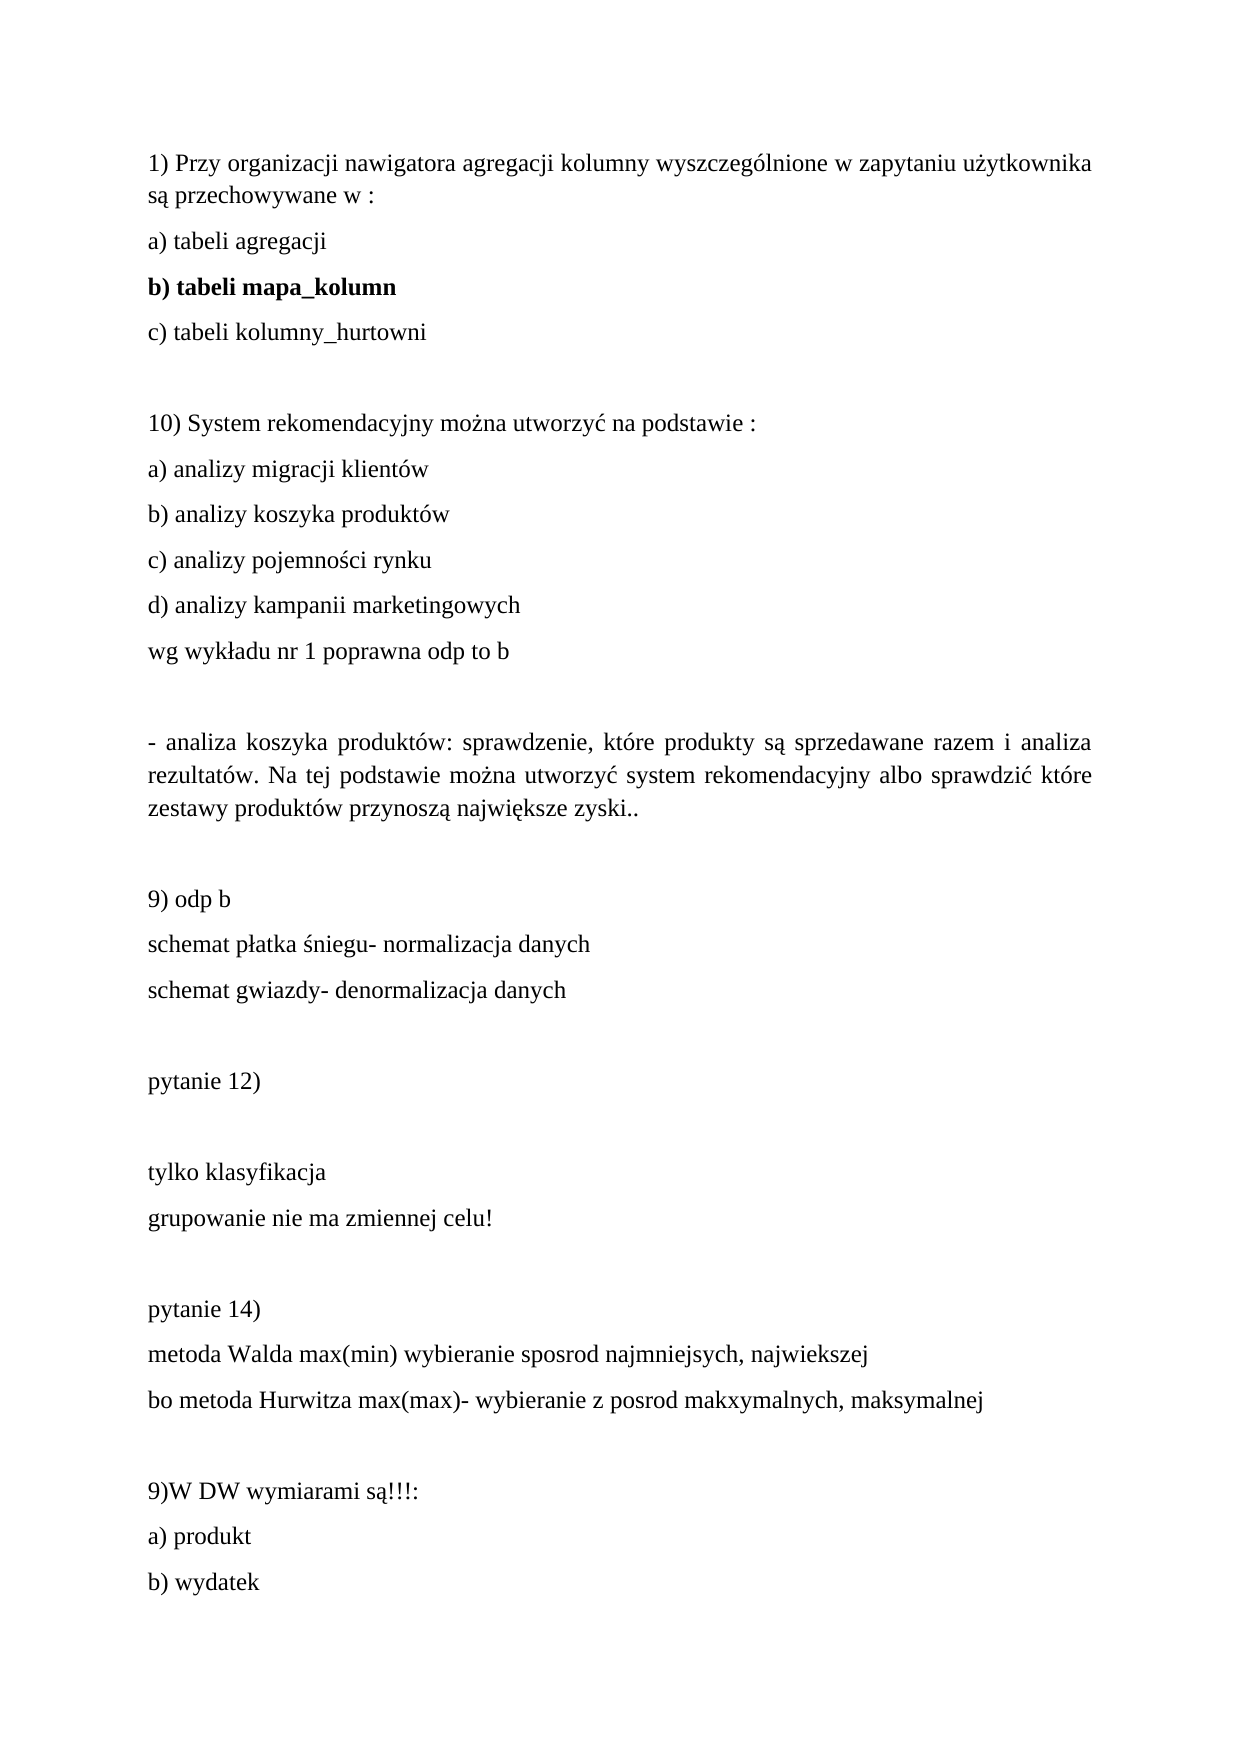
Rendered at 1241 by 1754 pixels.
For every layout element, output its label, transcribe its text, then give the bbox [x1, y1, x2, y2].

text a) produkt [148, 1521, 1093, 1550]
text c) tabeli kolumny_hurtowni [148, 317, 1093, 346]
text 9)W DW wymiarami są!!!: [148, 1476, 1093, 1504]
text schemat płatka śniegu- normalizacja danych [148, 929, 1093, 958]
text schemat gwiazdy- denormalizacja danych [148, 975, 1093, 1004]
text a) analizy migracji klientów [148, 454, 1093, 482]
text b) tabeli mapa_kolumn [148, 272, 1093, 300]
text b) wydatek [148, 1567, 1093, 1596]
text bo metoda Hurwitza max(max)- wybieranie z posrod makxymalnych, maksymalnej [148, 1385, 1093, 1413]
text grupowanie nie ma zmiennej celu! [148, 1203, 1093, 1231]
text tylko klasyfikacja [148, 1157, 1093, 1186]
text - analiza koszyka produktów: sprawdzenie, które produkty są sprzedawane razem i analiza rezultatów. Na tej podstawie można utworzyć system rekomendacyjny albo sprawdzić które zestawy produktów przynoszą największe zyski.. [148, 727, 1093, 822]
text pytanie 14) [148, 1294, 1093, 1322]
text 10) System rekomendacyjny można utworzyć na podstawie : [148, 408, 1093, 437]
text 9) odp b [148, 884, 1093, 913]
text 1) Przy organizacji nawigatora agregacji kolumny wyszczególnione w zapytaniu użytkownika są przechowywane w : [148, 148, 1093, 209]
text b) analizy koszyka produktów [148, 499, 1093, 528]
text a) tabeli agregacji [148, 226, 1093, 255]
text d) analizy kampanii marketingowych [148, 590, 1093, 619]
text pytanie 12) [148, 1066, 1093, 1095]
text c) analizy pojemności rynku [148, 545, 1093, 573]
text metoda Walda max(min) wybieranie sposrod najmniejsych, najwiekszej [148, 1339, 1093, 1368]
text wg wykładu nr 1 poprawna odp to b [148, 636, 1093, 664]
